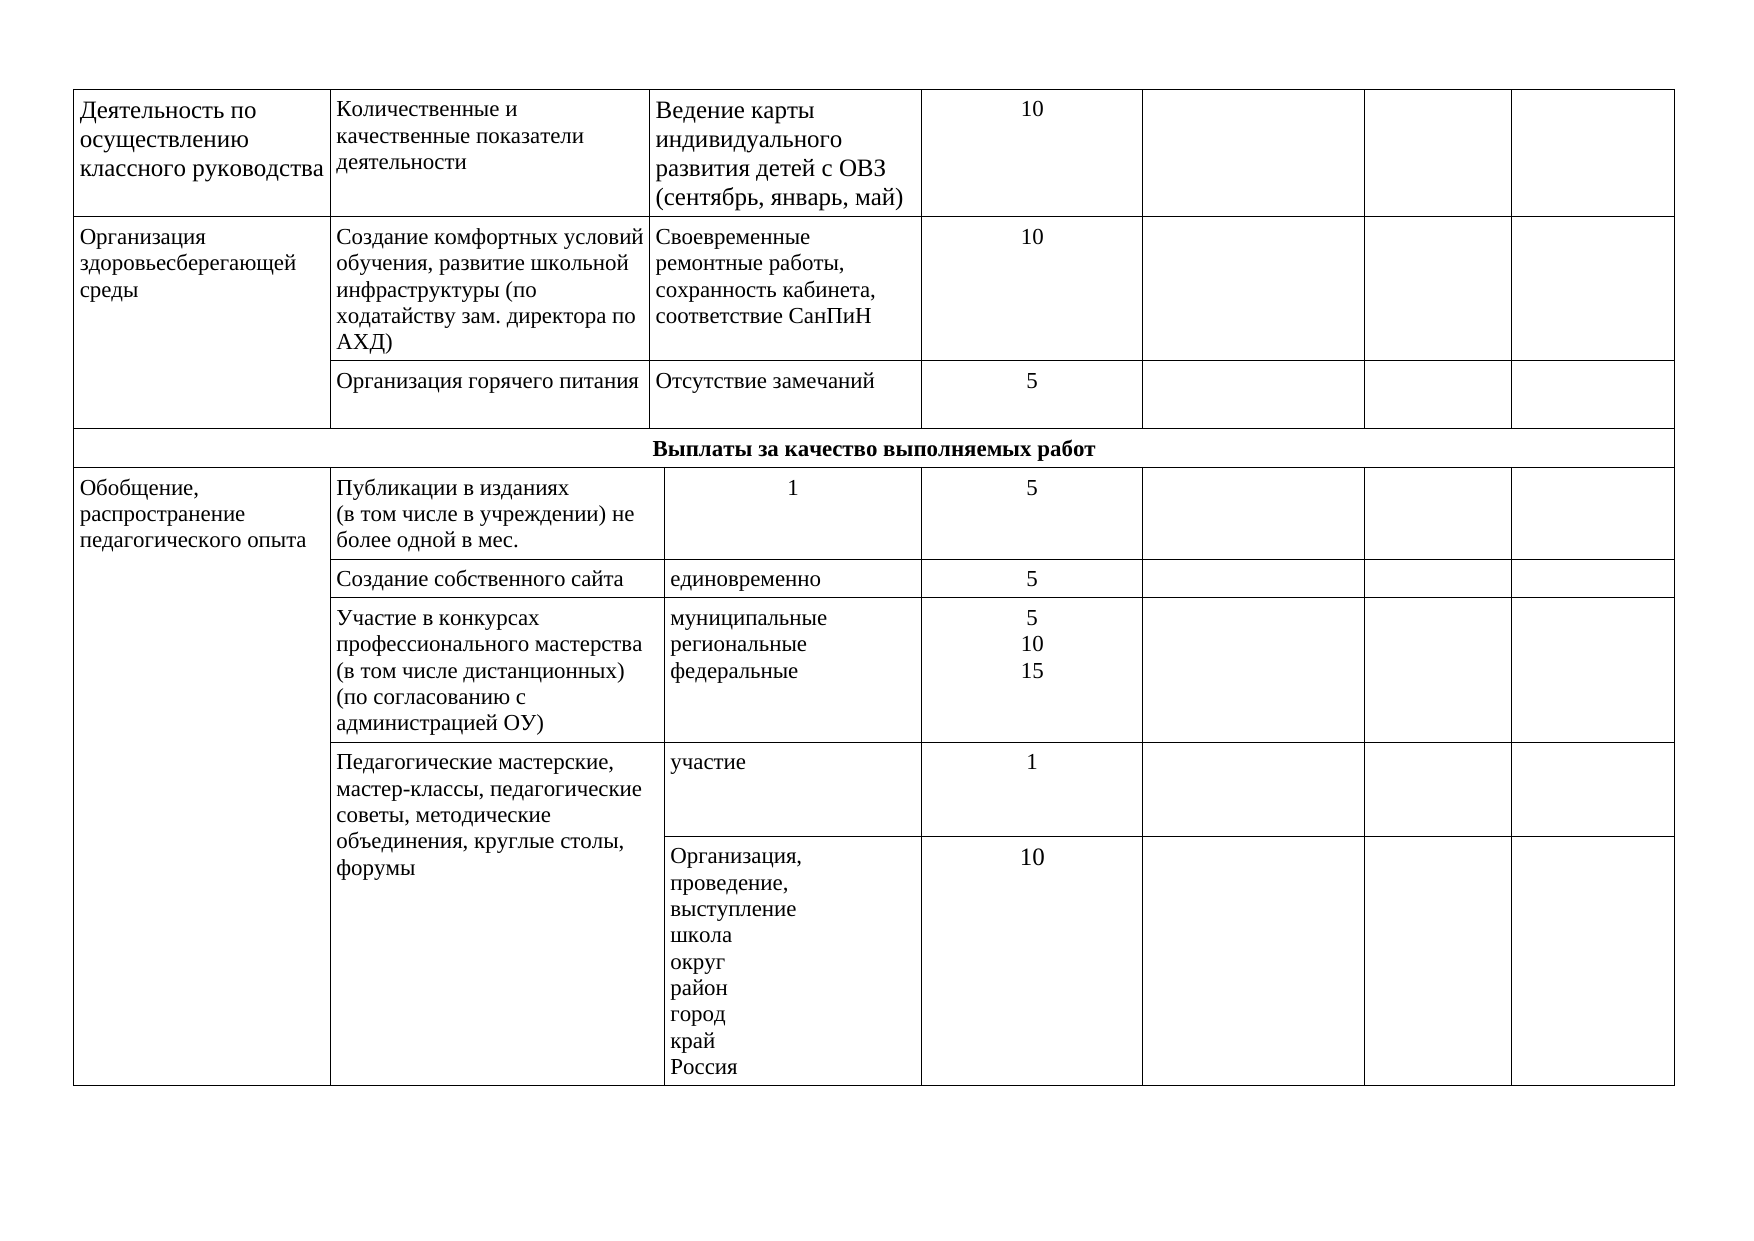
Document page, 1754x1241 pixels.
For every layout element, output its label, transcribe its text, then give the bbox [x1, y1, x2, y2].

table_cell Публикации в изданиях (в том числе в учреждении) не более одной в мес. [331, 468, 664, 558]
table_cell Организация, проведение, выступление школа округ район город край Россия [665, 837, 921, 1085]
table_cell [1143, 743, 1364, 836]
table_cell единовременно [665, 560, 921, 597]
table_cell [1143, 598, 1364, 742]
table_cell 1 [665, 468, 921, 558]
table_cell [1365, 217, 1511, 360]
table_cell [1365, 90, 1511, 216]
table_cell участие [665, 743, 921, 836]
table_cell [1143, 361, 1364, 428]
table_cell [1512, 598, 1674, 742]
table_cell [1365, 560, 1511, 597]
table_cell [1365, 361, 1511, 428]
table_cell [1365, 598, 1511, 742]
table_cell [1512, 217, 1674, 360]
table_cell 10 [922, 217, 1142, 360]
table_cell муниципальные региональные федеральные [665, 598, 921, 742]
table_cell 10 [922, 837, 1142, 1085]
table_cell 1 [922, 743, 1142, 836]
table_cell Количественные и качественные показатели деятельности [331, 90, 649, 216]
table_cell [1143, 90, 1364, 216]
table_cell 5 [922, 468, 1142, 558]
table_cell Ведение карты индивидуального развития детей с ОВЗ (сентябрь, январь, май) [650, 90, 921, 216]
table_cell Своевременные ремонтные работы, сохранность кабинета, соответствие СанПиН [650, 217, 921, 360]
table_cell Педагогические мастерские, мастер-классы, педагогические советы, методические объединения, круглые столы, форумы [331, 743, 664, 1085]
table_cell [1512, 837, 1674, 1085]
table_cell [1143, 837, 1364, 1085]
table_cell Деятельность по осуществлению классного руководства [74, 90, 330, 216]
table_cell 5 10 15 [922, 598, 1142, 742]
table_cell [1512, 560, 1674, 597]
table_cell [1512, 468, 1674, 558]
table_cell [1365, 837, 1511, 1085]
table_cell [1512, 743, 1674, 836]
table_cell Обобщение, распространение педагогического опыта [74, 468, 330, 1085]
table_cell Участие в конкурсах профессионального мастерства (в том числе дистанционных) (по согласованию с администрацией ОУ) [331, 598, 664, 742]
table_cell Организация горячего питания [331, 361, 649, 428]
table_cell Отсутствие замечаний [650, 361, 921, 428]
table_cell [1143, 560, 1364, 597]
table_cell [1143, 468, 1364, 558]
table_cell [1365, 743, 1511, 836]
table_cell Создание комфортных условий обучения, развитие школьной инфраструктуры (по ходатайству зам. директора по АХД) [331, 217, 649, 360]
table_cell Организация здоровьесберегающей среды [74, 217, 330, 428]
table_cell [1512, 361, 1674, 428]
table_cell 5 [922, 560, 1142, 597]
table_cell [1143, 217, 1364, 360]
table_cell 10 [922, 90, 1142, 216]
table_cell Создание собственного сайта [331, 560, 664, 597]
table_cell [1365, 468, 1511, 558]
table_cell Выплаты за качество выполняемых работ [74, 429, 1674, 467]
table_cell 5 [922, 361, 1142, 428]
table_cell [1512, 90, 1674, 216]
